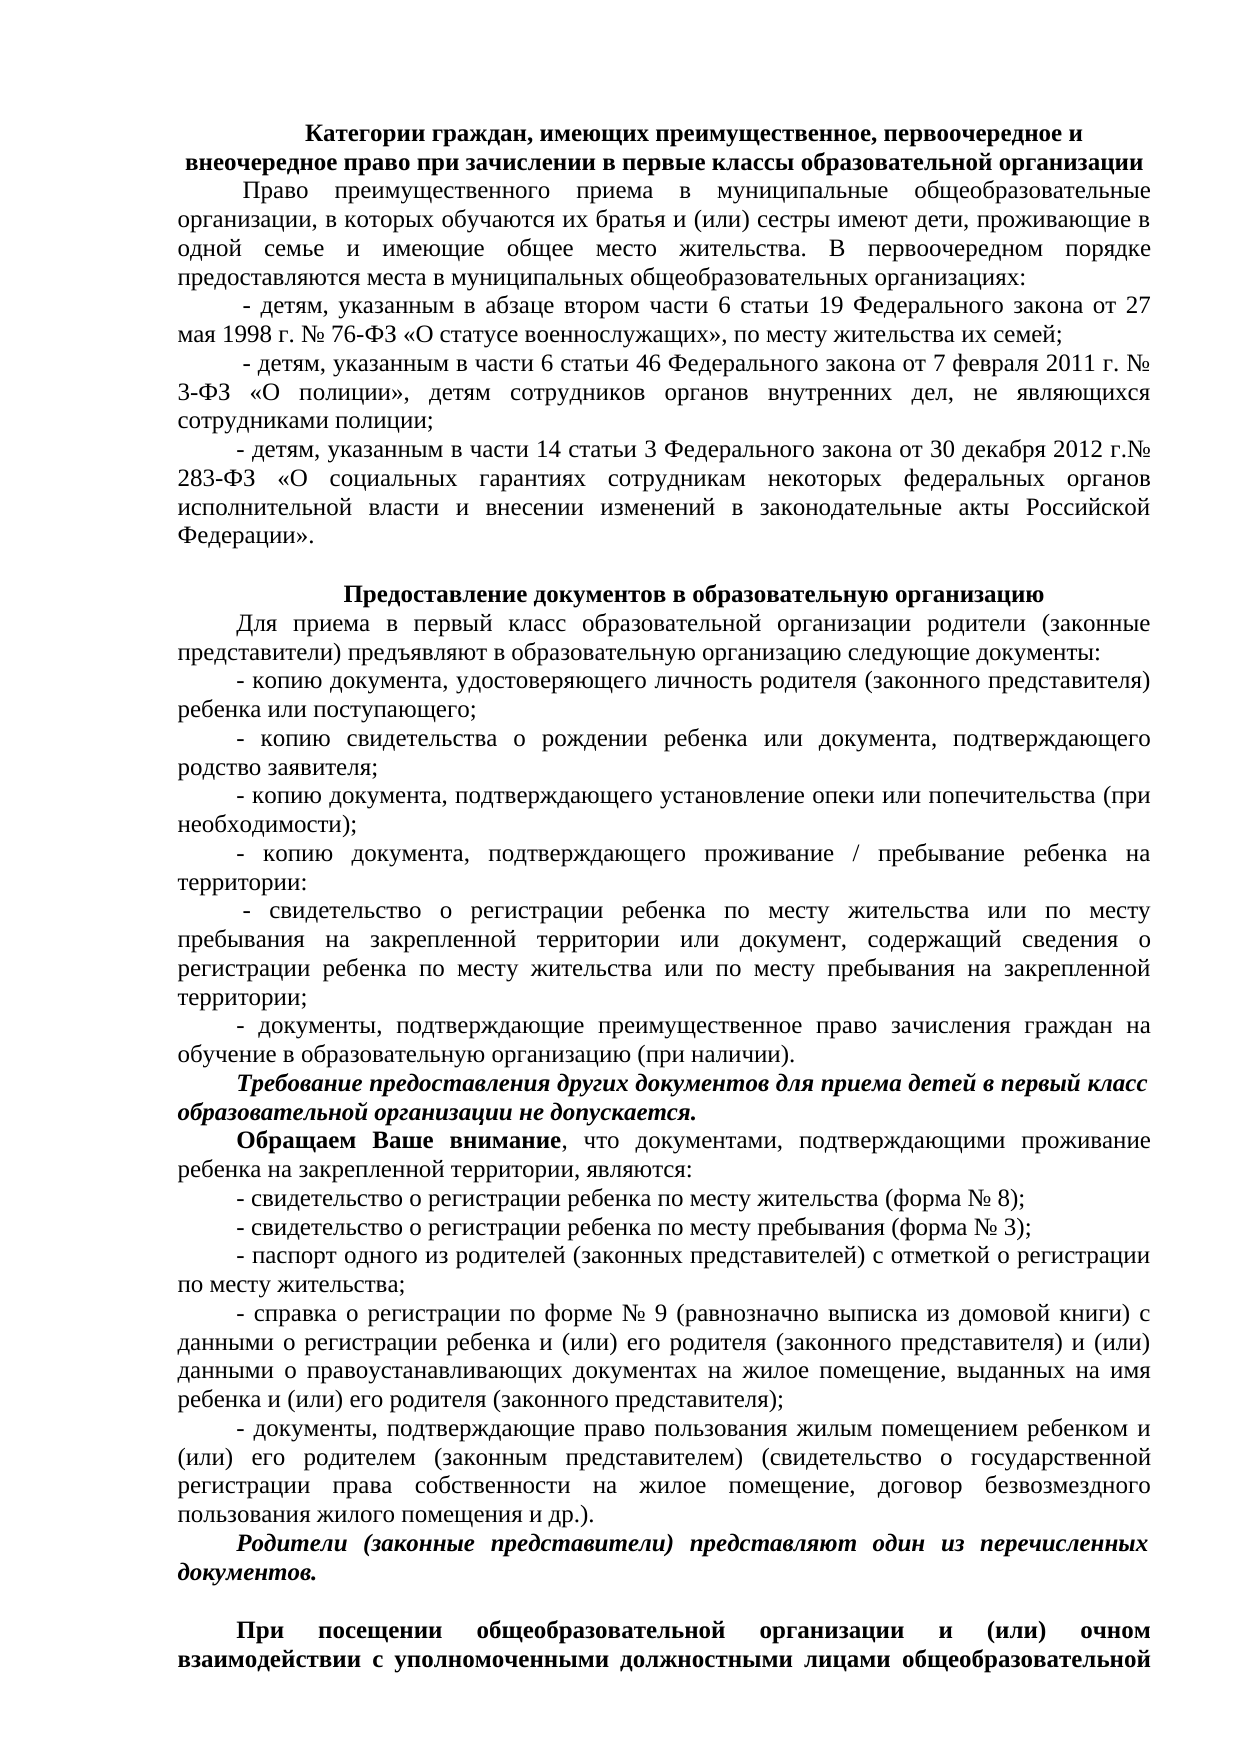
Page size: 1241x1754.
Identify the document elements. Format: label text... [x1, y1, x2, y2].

text - документы, подтверждающие преимущественное право зачисления граждан на обучение в образовательную организацию (при наличии). [177, 1010, 1152, 1068]
text - свидетельство о регистрации ребенка по месту жительства или по месту пребывания на закрепленной территории или документ, содержащий сведения о регистрации ребенка по месту жительства или по месту пребывания на закрепленной территории; [177, 895, 1152, 1010]
text - копию документа, удостоверяющего личность родителя (законного представителя) ребенка или поступающего; [177, 665, 1152, 723]
text Категории граждан, имеющих преимущественное, первоочередное и внеочередное право при зачислении в первые классы образовательной организации [177, 118, 1152, 176]
text Родители (законные представители) представляют один из перечисленных документов. [177, 1528, 1152, 1585]
text Требование предоставления других документов для приема детей в первый класс образовательной организации не допускается. [177, 1068, 1152, 1125]
text - копию документа, подтверждающего установление опеки или попечительства (при необходимости); [177, 780, 1152, 838]
text - справка о регистрации по форме № 9 (равнозначно выписка из домовой книги) с данными о регистрации ребенка и (или) его родителя (законного представителя) и (или) данными о правоустанавливающих документах на жилое помещение, выданных на имя ребенка и (или) его родителя (законного представителя); [177, 1298, 1152, 1413]
text - детям, указанным в абзаце втором части 6 статьи 19 Федерального закона от 27 мая 1998 г. № 76-ФЗ «О статусе военнослужащих», по месту жительства их семей; [177, 291, 1152, 348]
text Право преимущественного приема в муниципальные общеобразовательные организации, в которых обучаются их братья и (или) сестры имеют дети, проживающие в одной семье и имеющие общее место жительства. В первоочередном порядке предоставляются места в муниципальных общеобразовательных организациях: [177, 176, 1152, 291]
text - детям, указанным в части 6 статьи 46 Федерального закона от 7 февраля 2011 г. № 3-ФЗ «О полиции», детям сотрудников органов внутренних дел, не являющихся сотрудниками полиции; [177, 348, 1152, 434]
text - детям, указанным в части 14 статьи 3 Федерального закона от 30 декабря 2012 г.№ 283-ФЗ «О социальных гарантиях сотрудникам некоторых федеральных органов исполнительной власти и внесении изменений в законодательные акты Российской Федерации». [177, 434, 1152, 549]
text Предоставление документов в образовательную организацию [177, 579, 1152, 608]
text Обращаем Ваше внимание, что документами, подтверждающими проживание ребенка на закрепленной территории, являются: [177, 1125, 1152, 1183]
text - копию свидетельства о рождении ребенка или документа, подтверждающего родство заявителя; [177, 723, 1152, 780]
text - свидетельство о регистрации ребенка по месту жительства (форма № 8); [177, 1183, 1152, 1212]
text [177, 1615, 1152, 1673]
text - свидетельство о регистрации ребенка по месту пребывания (форма № 3); [177, 1212, 1152, 1240]
text Для приема в первый класс образовательной организации родители (законные представители) предъявляют в образовательную организацию следующие документы: [177, 608, 1152, 665]
text - копию документа, подтверждающего проживание / пребывание ребенка на территории: [177, 838, 1152, 895]
text - документы, подтверждающие право пользования жилым помещением ребенком и (или) его родителем (законным представителем) (свидетельство о государственной регистрации права собственности на жилое помещение, договор безвозмездного пользования жилого помещения и др.). [177, 1413, 1152, 1528]
text - паспорт одного из родителей (законных представителей) с отметкой о регистрации по месту жительства; [177, 1240, 1152, 1298]
